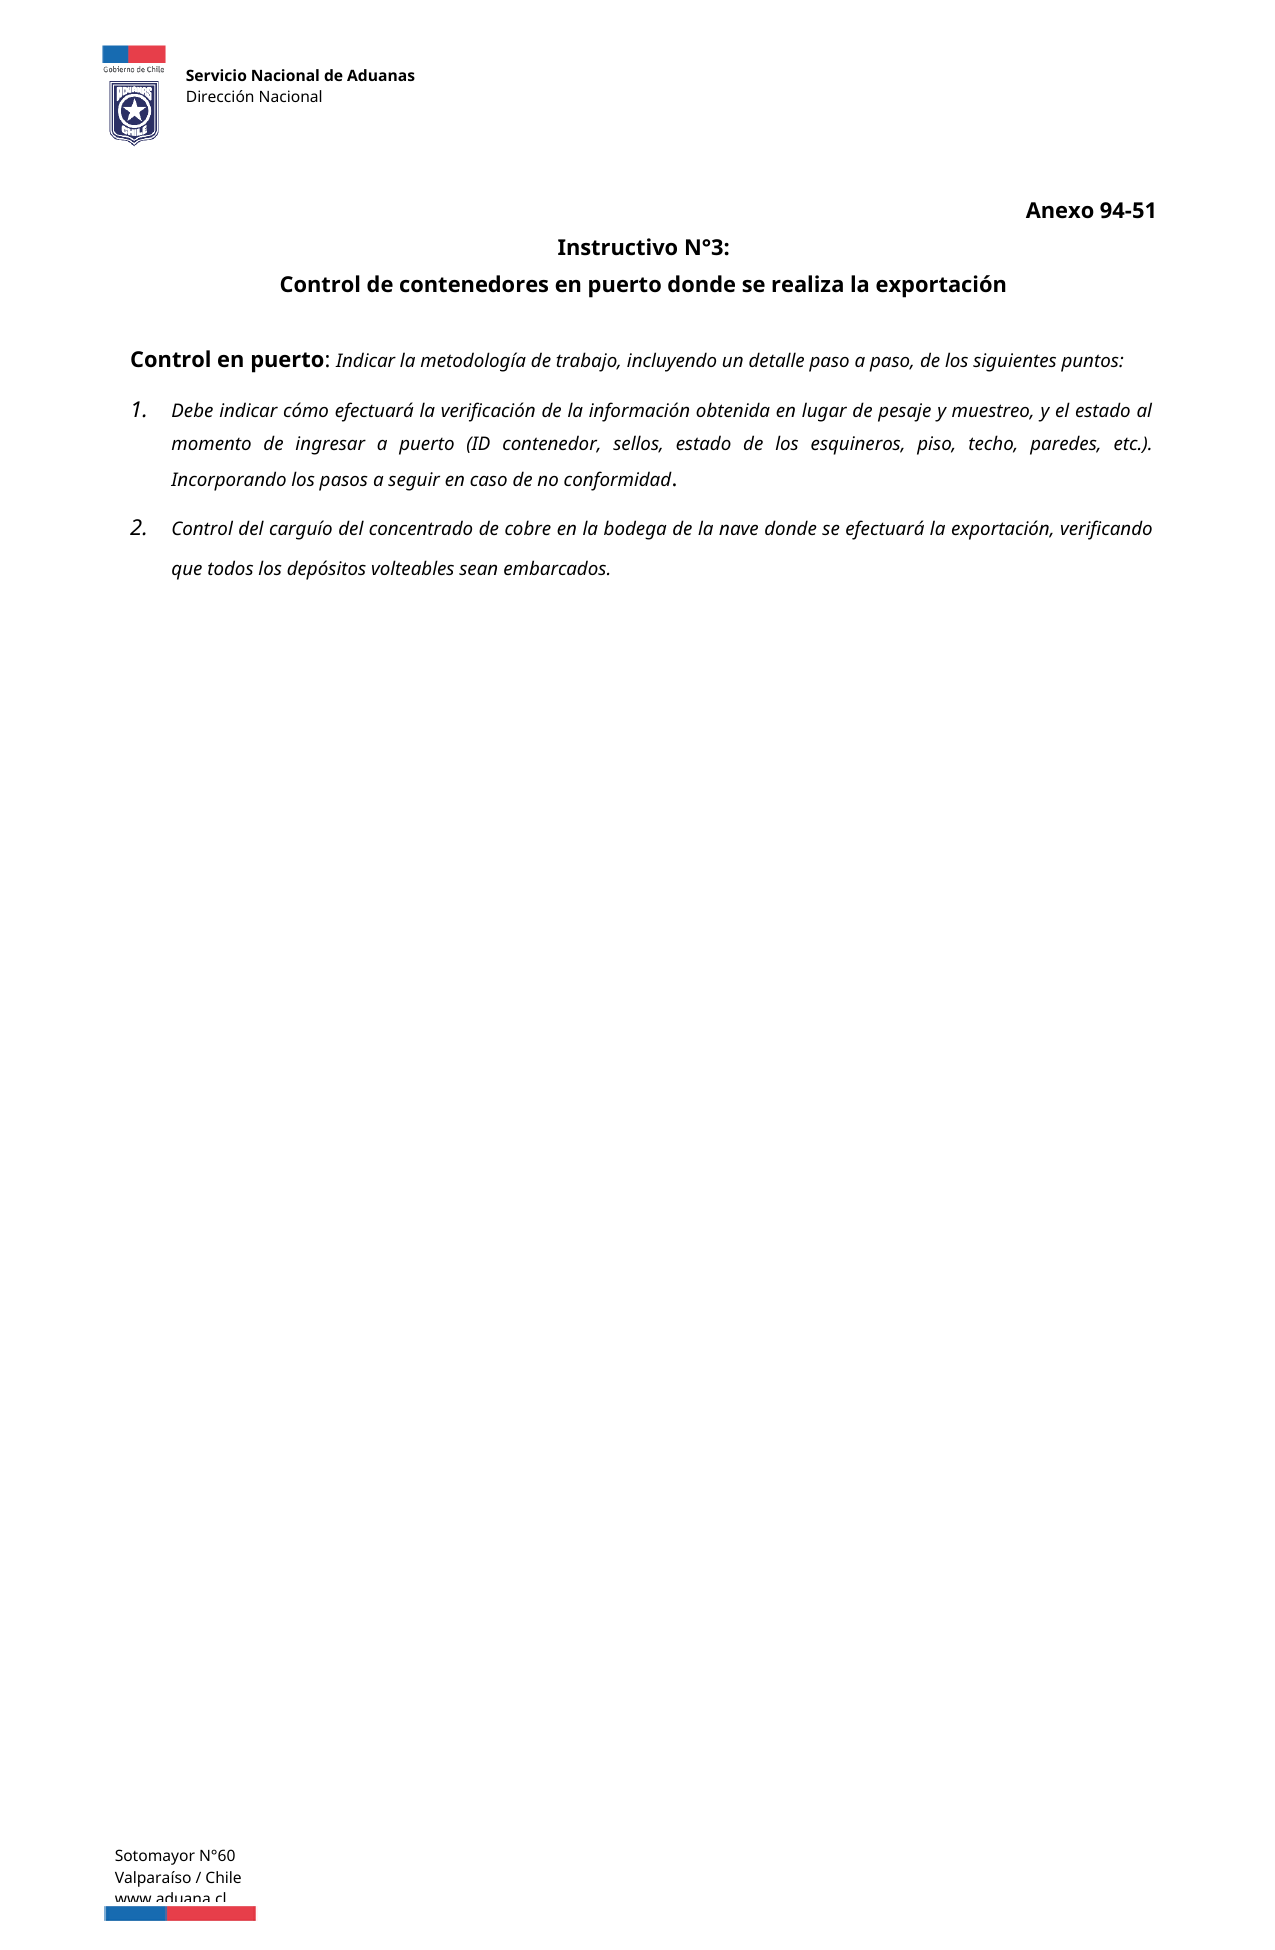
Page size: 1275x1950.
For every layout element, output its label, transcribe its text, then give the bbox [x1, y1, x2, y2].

list Control del carguío del concentrado de cobre en la bodega de la nave donde se efectuará la exportación, verificando que todos los depósitos volteables sean embarcados. [130, 512, 1157, 580]
text Instructivo N°3: [130, 232, 1157, 262]
picture [100, 41, 168, 149]
picture [100, 1906, 263, 1921]
text Anexo 94-51 [130, 195, 1157, 225]
text Control en puerto: Indicar la metodología de trabajo, incluyendo un detalle paso a paso, de los siguientes puntos: [130, 344, 1157, 374]
list Debe indicar cómo efectuará la verificación de la información obtenida en lugar de pesaje y muestreo, y el estado al momento de ingresar a puerto (ID contenedor, sellos, estado de los esquineros, piso, techo, paredes, etc.). Incorporando los pasos a seguir en caso de no conformidad. [130, 394, 1157, 492]
text Control de contenedores en puerto donde se realiza la exportación [130, 269, 1157, 299]
